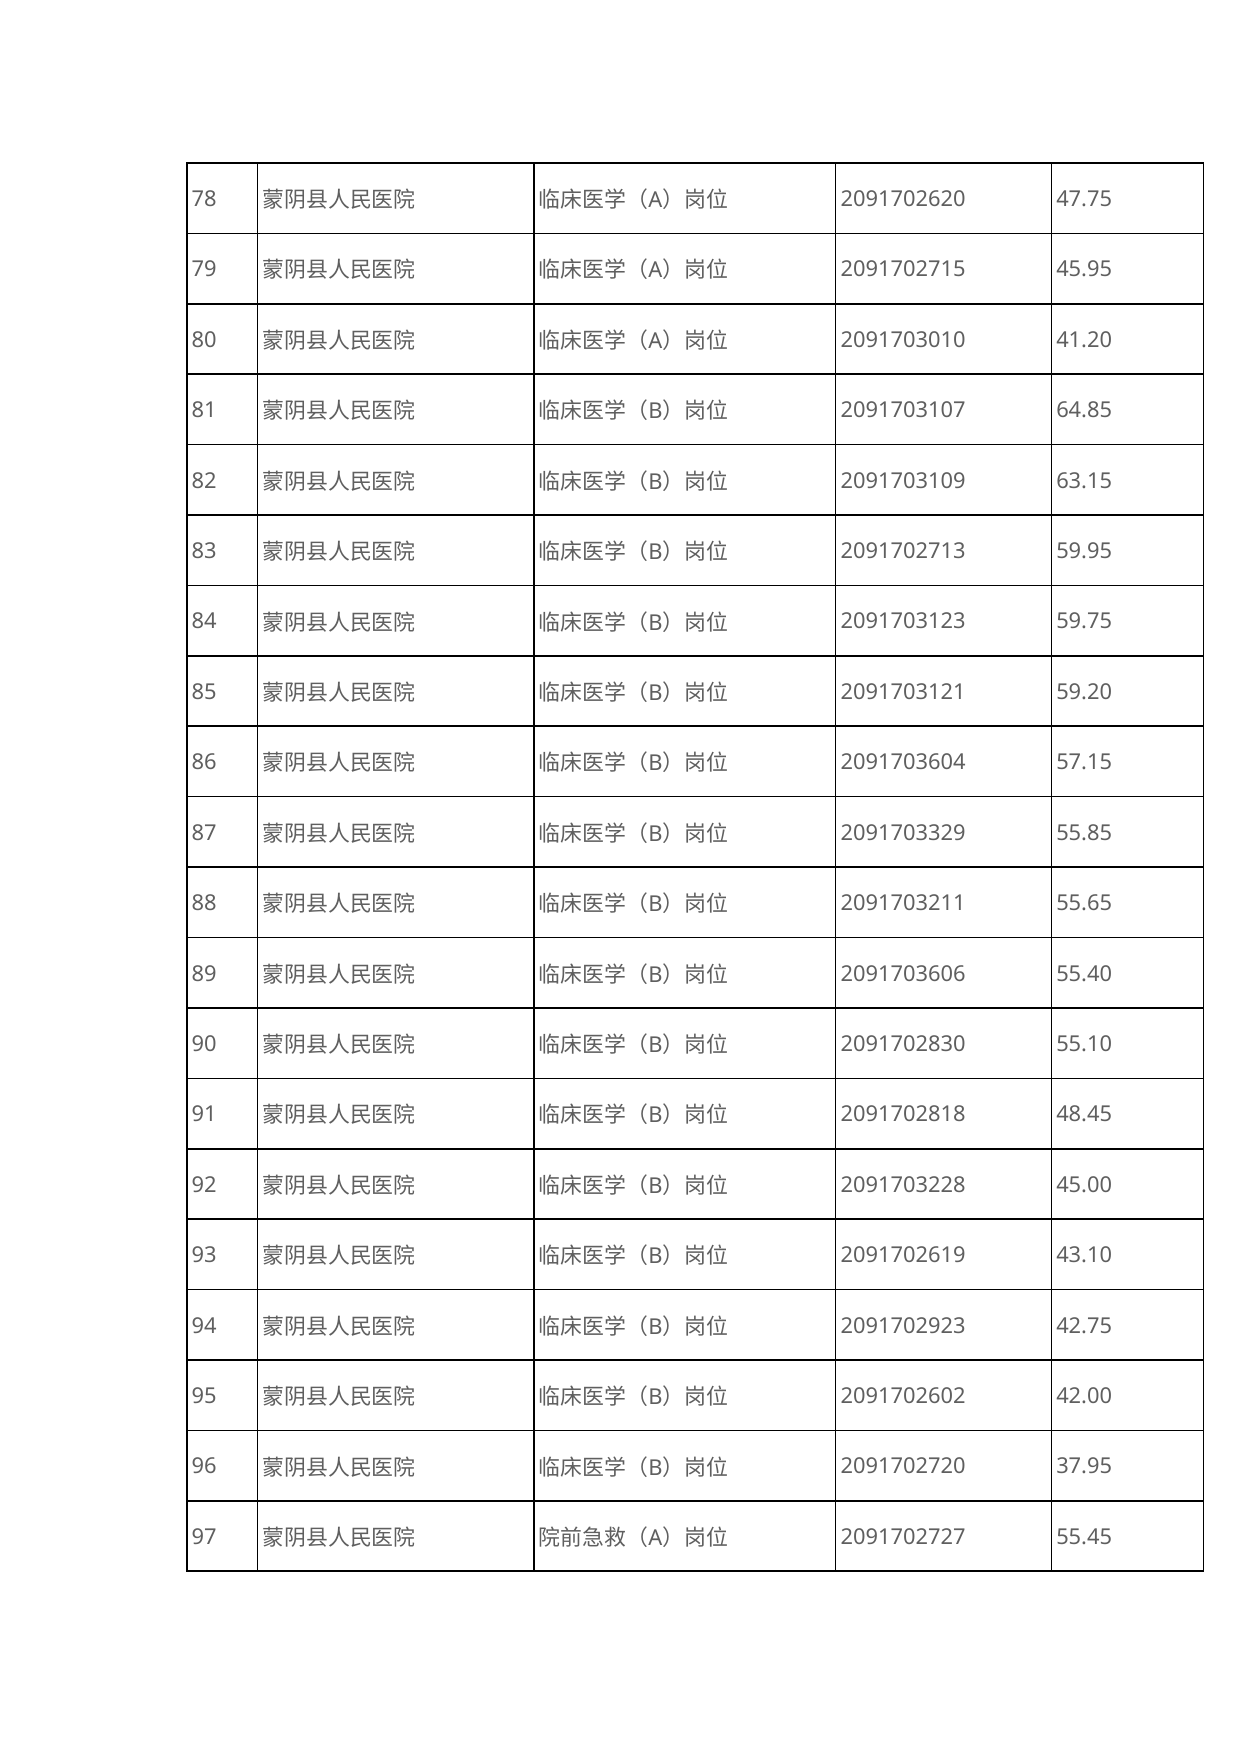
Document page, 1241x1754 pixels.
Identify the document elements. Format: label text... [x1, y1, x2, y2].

table_cell 55.65 [1052, 868, 1203, 937]
table_cell 蒙阴县人民医院 [258, 234, 533, 303]
table_cell 院前急救（A）岗位 [535, 1502, 835, 1570]
table_cell 45.00 [1052, 1150, 1203, 1218]
table_cell 2091703107 [836, 375, 1051, 444]
table_cell 80 [188, 305, 257, 373]
table_cell 2091703604 [836, 727, 1051, 796]
table_cell 48.45 [1052, 1079, 1203, 1148]
table_cell 64.85 [1052, 375, 1203, 444]
table_cell 37.95 [1052, 1431, 1203, 1500]
table_cell 63.15 [1052, 445, 1203, 514]
table_cell 78 [188, 164, 257, 232]
table_cell 91 [188, 1079, 257, 1148]
table_cell 2091703606 [836, 938, 1051, 1007]
table_cell 临床医学（A）岗位 [535, 164, 835, 232]
table_cell 临床医学（B）岗位 [535, 375, 835, 444]
table_cell 临床医学（B）岗位 [535, 1150, 835, 1218]
table_cell 55.85 [1052, 797, 1203, 866]
table_cell 45.95 [1052, 234, 1203, 303]
table_cell 2091702830 [836, 1009, 1051, 1077]
table_cell 2091702619 [836, 1220, 1051, 1289]
table_cell 82 [188, 445, 257, 514]
table_cell 90 [188, 1009, 257, 1077]
table_cell 临床医学（B）岗位 [535, 1361, 835, 1429]
table_cell 临床医学（B）岗位 [535, 516, 835, 584]
table_cell 蒙阴县人民医院 [258, 938, 533, 1007]
table_cell 蒙阴县人民医院 [258, 1079, 533, 1148]
table_cell 蒙阴县人民医院 [258, 305, 533, 373]
table_cell 蒙阴县人民医院 [258, 797, 533, 866]
table_cell 96 [188, 1431, 257, 1500]
table_cell 2091702715 [836, 234, 1051, 303]
table_cell 87 [188, 797, 257, 866]
table_cell 97 [188, 1502, 257, 1570]
table_cell 临床医学（B）岗位 [535, 657, 835, 725]
table_cell 59.75 [1052, 586, 1203, 655]
table_cell 蒙阴县人民医院 [258, 1220, 533, 1289]
table_cell 蒙阴县人民医院 [258, 657, 533, 725]
table_cell 2091702923 [836, 1290, 1051, 1359]
table_cell 蒙阴县人民医院 [258, 1502, 533, 1570]
table_cell 2091703121 [836, 657, 1051, 725]
table_cell 蒙阴县人民医院 [258, 164, 533, 232]
table_cell 55.45 [1052, 1502, 1203, 1570]
table_cell 2091702727 [836, 1502, 1051, 1570]
table_cell 2091703123 [836, 586, 1051, 655]
table_cell 55.10 [1052, 1009, 1203, 1077]
table_cell 2091702713 [836, 516, 1051, 584]
table_cell 2091703228 [836, 1150, 1051, 1218]
table_cell 临床医学（B）岗位 [535, 445, 835, 514]
table_cell 2091702602 [836, 1361, 1051, 1429]
table_cell 蒙阴县人民医院 [258, 1290, 533, 1359]
table_cell 临床医学（A）岗位 [535, 305, 835, 373]
table_cell 59.20 [1052, 657, 1203, 725]
table_cell 57.15 [1052, 727, 1203, 796]
table_cell 蒙阴县人民医院 [258, 1150, 533, 1218]
table_cell 47.75 [1052, 164, 1203, 232]
table_cell 81 [188, 375, 257, 444]
table_cell 59.95 [1052, 516, 1203, 584]
table_cell 临床医学（B）岗位 [535, 1290, 835, 1359]
table_cell 蒙阴县人民医院 [258, 1009, 533, 1077]
table_cell 79 [188, 234, 257, 303]
table_cell 92 [188, 1150, 257, 1218]
table_cell 临床医学（B）岗位 [535, 1009, 835, 1077]
table_cell 55.40 [1052, 938, 1203, 1007]
table_cell 蒙阴县人民医院 [258, 727, 533, 796]
table_cell 2091703010 [836, 305, 1051, 373]
table_cell 蒙阴县人民医院 [258, 1361, 533, 1429]
table_cell 蒙阴县人民医院 [258, 445, 533, 514]
table_cell 93 [188, 1220, 257, 1289]
table_cell 蒙阴县人民医院 [258, 516, 533, 584]
table_cell 85 [188, 657, 257, 725]
table_cell 2091703211 [836, 868, 1051, 937]
table_cell 41.20 [1052, 305, 1203, 373]
table_cell 蒙阴县人民医院 [258, 868, 533, 937]
table_cell 2091703329 [836, 797, 1051, 866]
table_cell 临床医学（B）岗位 [535, 938, 835, 1007]
table_cell 42.75 [1052, 1290, 1203, 1359]
table_cell 临床医学（B）岗位 [535, 586, 835, 655]
table_cell 42.00 [1052, 1361, 1203, 1429]
table_cell 86 [188, 727, 257, 796]
table_cell 临床医学（B）岗位 [535, 1079, 835, 1148]
table_cell 95 [188, 1361, 257, 1429]
table_cell 2091702720 [836, 1431, 1051, 1500]
table_cell 蒙阴县人民医院 [258, 586, 533, 655]
table_cell 临床医学（B）岗位 [535, 868, 835, 937]
table_cell 蒙阴县人民医院 [258, 375, 533, 444]
table_cell 83 [188, 516, 257, 584]
table_cell 2091703109 [836, 445, 1051, 514]
table_cell 临床医学（A）岗位 [535, 234, 835, 303]
table_cell 临床医学（B）岗位 [535, 727, 835, 796]
table_cell 84 [188, 586, 257, 655]
table_cell 88 [188, 868, 257, 937]
table_cell 临床医学（B）岗位 [535, 1220, 835, 1289]
table_cell 临床医学（B）岗位 [535, 1431, 835, 1500]
table_cell 89 [188, 938, 257, 1007]
table_cell 2091702620 [836, 164, 1051, 232]
table_cell 94 [188, 1290, 257, 1359]
table_cell 2091702818 [836, 1079, 1051, 1148]
table_cell 临床医学（B）岗位 [535, 797, 835, 866]
table_cell 蒙阴县人民医院 [258, 1431, 533, 1500]
table_cell 43.10 [1052, 1220, 1203, 1289]
